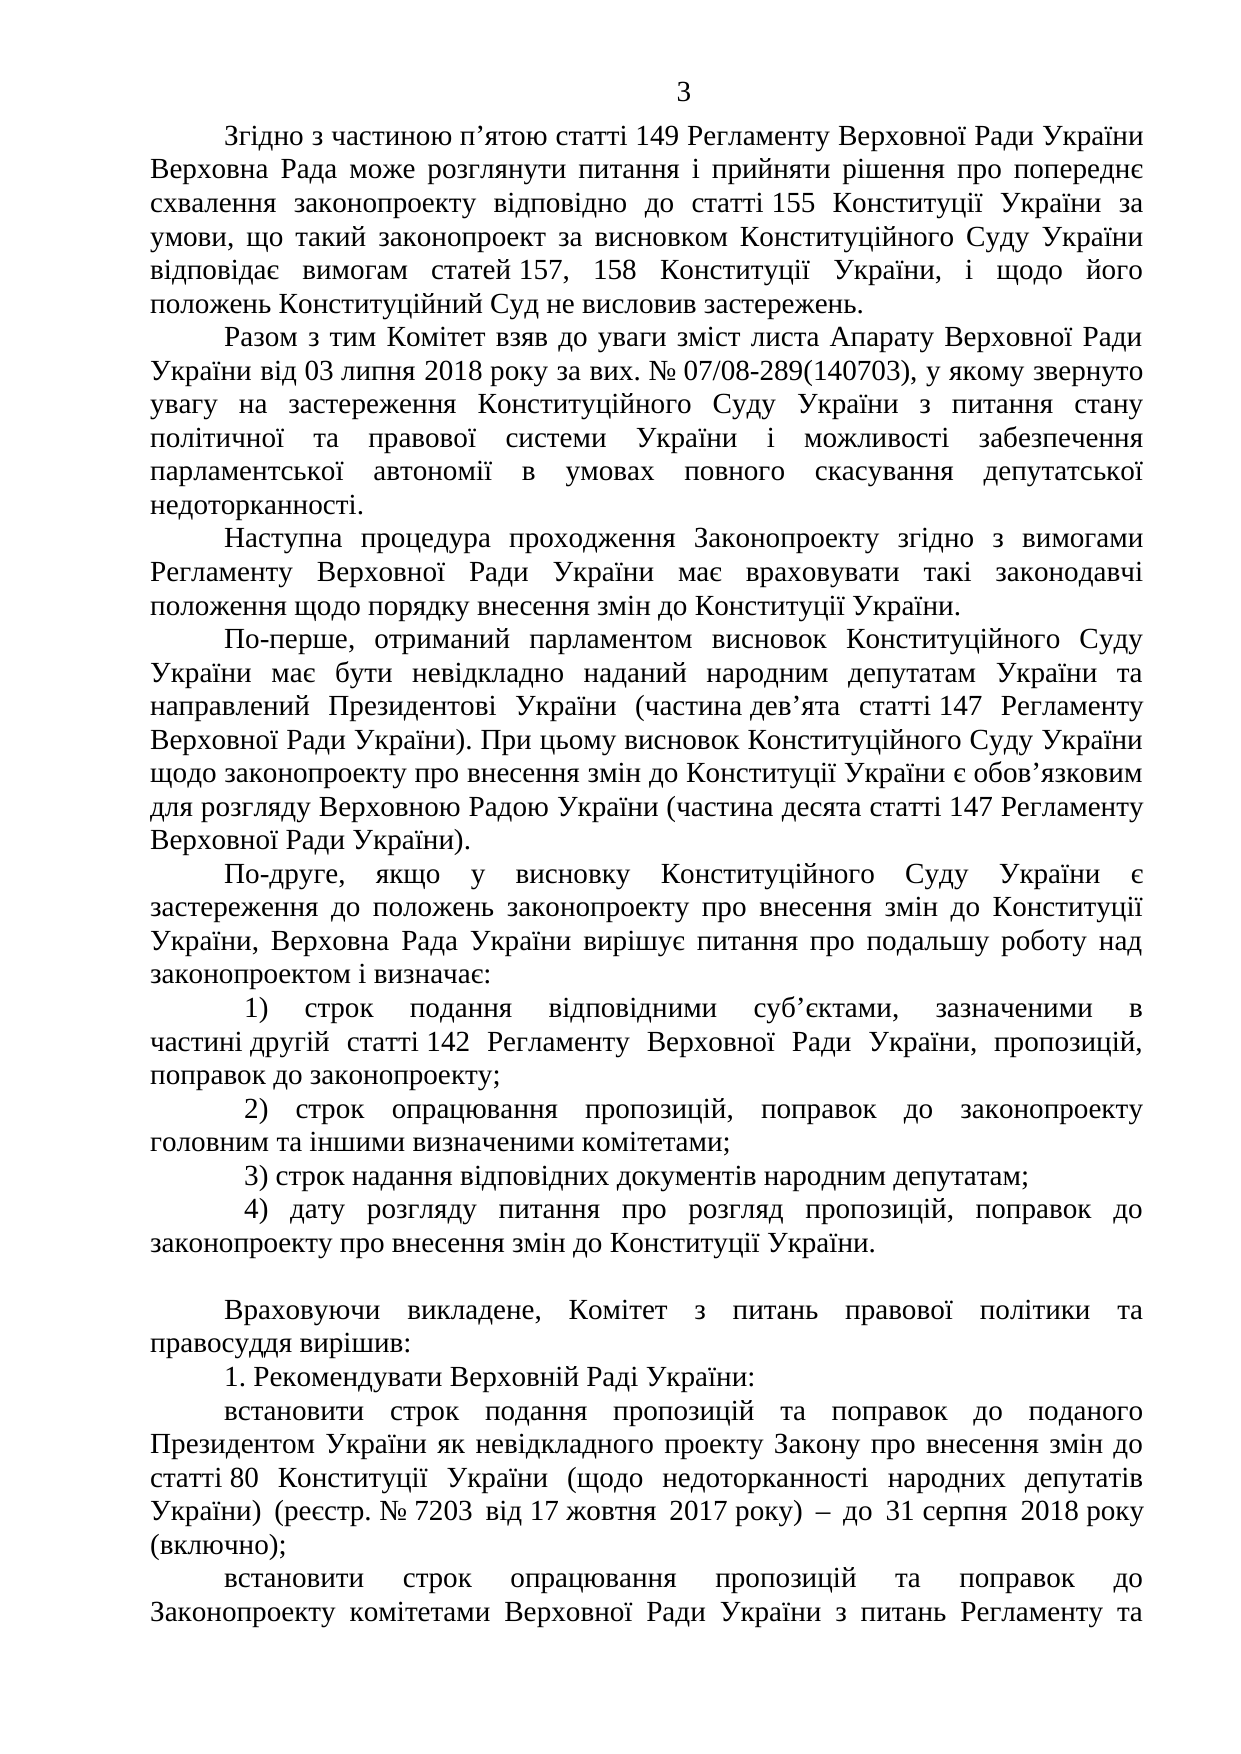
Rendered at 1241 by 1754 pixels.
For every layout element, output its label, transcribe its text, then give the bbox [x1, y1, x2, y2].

text Враховуючи викладене, Комітет з питань правової політики та правосуддя вирішив: [150, 1292, 1144, 1359]
text 1. Рекомендувати Верховній Раді України: [150, 1359, 1144, 1393]
text встановити строк подання пропозицій та поправок до поданого Президентом України як невідкладного проекту Закону про внесення змін до статті 80 Конституції України (щодо недоторканності народних депутатів України) (реєстр. № 7203 від 17 жовтня 2017 року) – до 31 серпня 2018 року (включно); [150, 1393, 1144, 1560]
text 3) строк надання відповідних документів народним депутатам; [150, 1158, 1144, 1191]
text По-друге, якщо у висновку Конституційного Суду України є застереження до положень законопроекту про внесення змін до Конституції України, Верховна Рада України вирішує питання про подальшу роботу над законопроектом і визначає: [150, 856, 1144, 990]
text 2) строк опрацювання пропозицій, поправок до законопроекту головним та іншими визначеними комітетами; [150, 1091, 1144, 1158]
text Згідно з частиною п’ятою статті 149 Регламенту Верховної Ради України Верховна Рада може розглянути питання і прийняти рішення про попереднє схвалення законопроекту відповідно до статті 155 Конституції України за умови, що такий законопроект за висновком Конституційного Суду України відповідає вимогам статей 157, 158 Конституції України, і щодо його положень Конституційний Суд не висловив застережень. [150, 118, 1144, 319]
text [150, 1560, 1144, 1627]
text 4) дату розгляду питання про розгляд пропозицій, поправок до законопроекту про внесення змін до Конституції України. [150, 1191, 1144, 1258]
text 1) строк подання відповідними суб’єктами, зазначеними в частині другій статті 142 Регламенту Верховної Ради України, пропозицій, поправок до законопроекту; [150, 990, 1144, 1091]
text Разом з тим Комітет взяв до уваги зміст листа Апарату Верховної Ради України від 03 липня 2018 року за вих. № 07/08-289(140703), у якому звернуто увагу на застереження Конституційного Суду України з питання стану політичної та правової системи України і можливості забезпечення парламентської автономії в умовах повного скасування депутатської недоторканності. [150, 319, 1144, 521]
text Наступна процедура проходження Законопроекту згідно з вимогами Регламенту Верховної Ради України має враховувати такі законодавчі положення щодо порядку внесення змін до Конституції України. [150, 521, 1144, 621]
text По-перше, отриманий парламентом висновок Конституційного Суду України має бути невідкладно наданий народним депутатам України та направлений Президентові України (частина дев’ята статті 147 Регламенту Верховної Ради України). При цьому висновок Конституційного Суду України щодо законопроекту про внесення змін до Конституції України є обов’язковим для розгляду Верховною Радою України (частина десята статті 147 Регламенту Верховної Ради України). [150, 621, 1144, 856]
